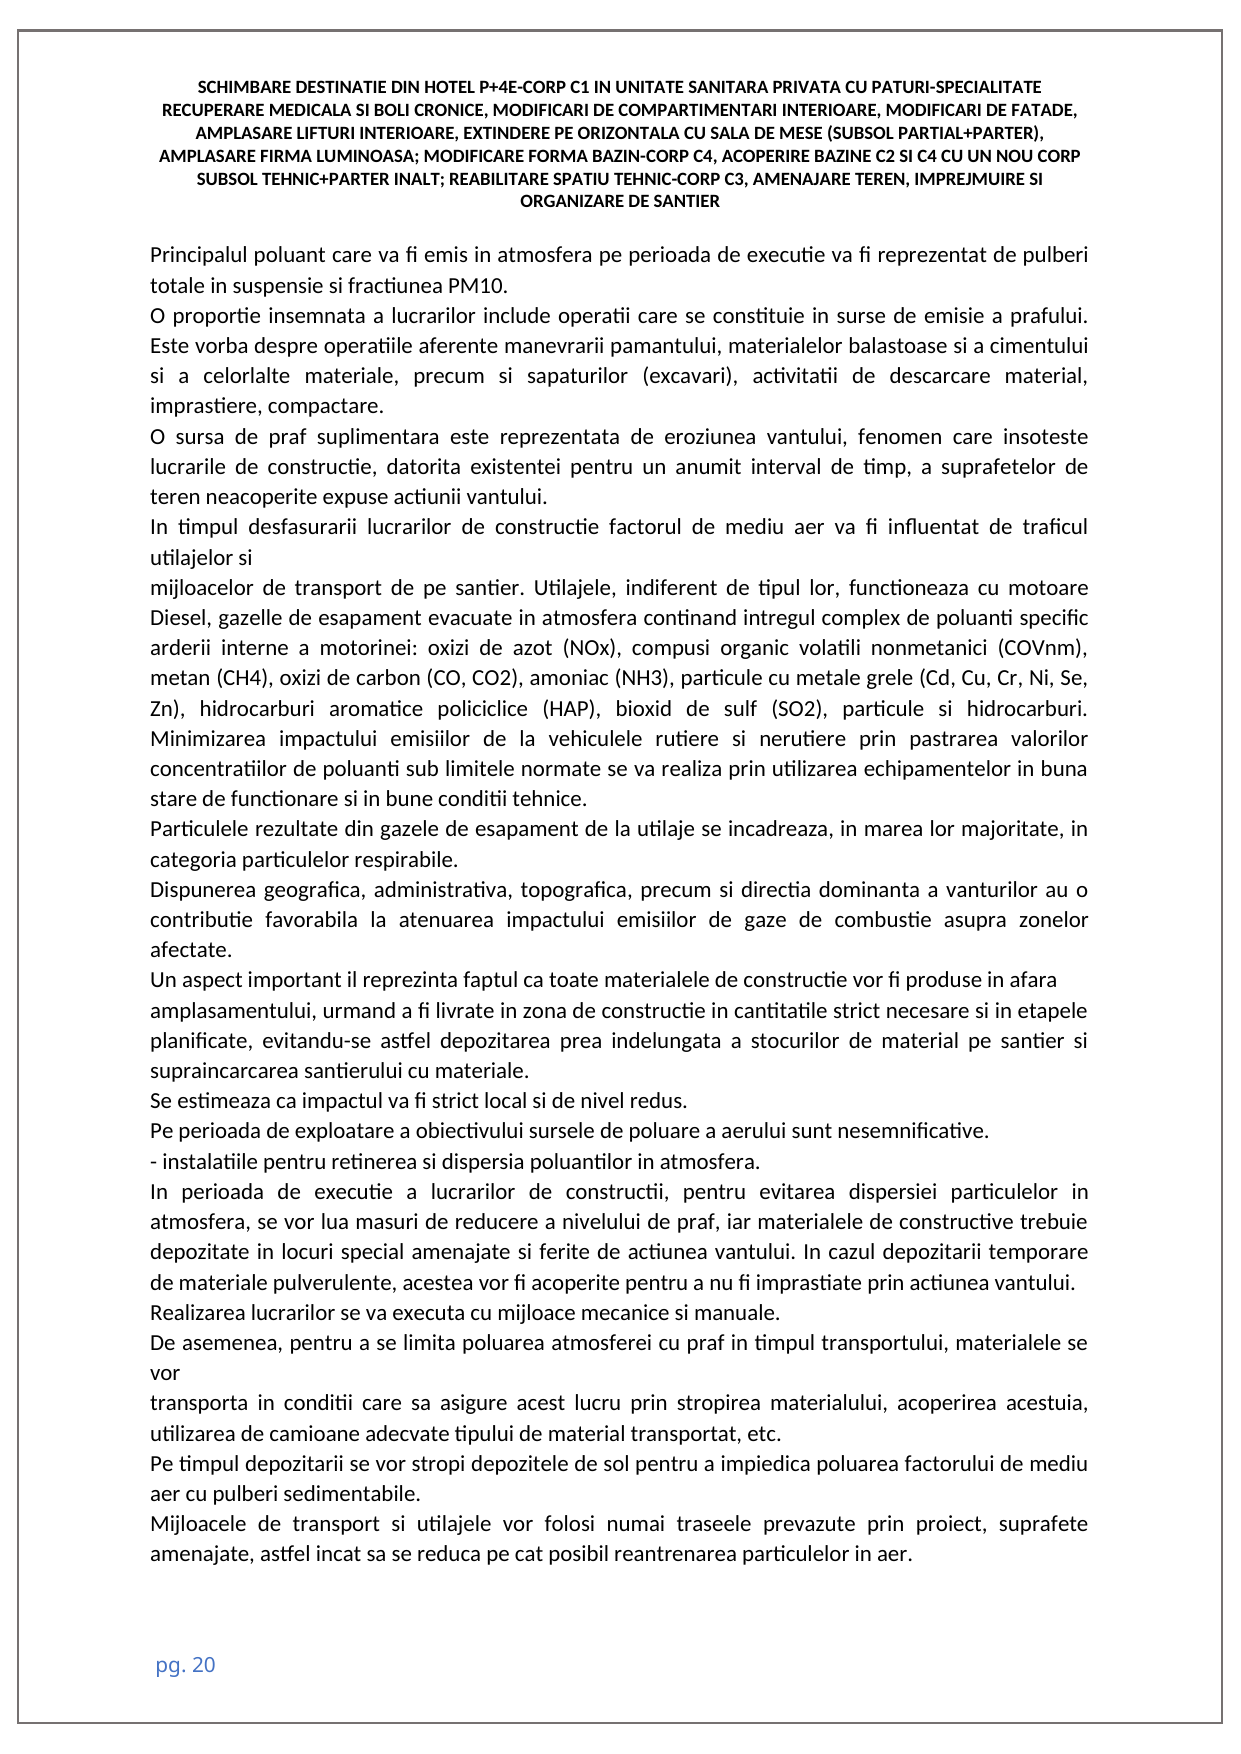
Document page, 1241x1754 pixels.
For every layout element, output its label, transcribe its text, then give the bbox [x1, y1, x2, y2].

text Particulele rezultate din gazele de esapament de la utilaje se incadreaza, in marea lor majoritate, in categoria particulelor respirabile. [150, 814, 1090, 873]
text Un aspect important il reprezinta faptul ca toate materialele de constructie vor fi produse in afara [150, 966, 1090, 993]
text O proportie insemnata a lucrarilor include operatii care se constituie in surse de emisie a prafului. Este vorba despre operatiile aferente manevrarii pamantului, materialelor balastoase si a cimentului si a celorlalte materiale, precum si sapaturilor (excavari), activitatii de descarcare material, imprastiere, compactare. [150, 301, 1090, 419]
text Principalul poluant care va fi emis in atmosfera pe perioada de executie va fi reprezentat de pulberi totale in suspensie si fractiunea PM10. [150, 241, 1090, 299]
text Pe timpul depozitarii se vor stropi depozitele de sol pentru a impiedica poluarea factorului de mediu aer cu pulberi sedimentabile. [150, 1449, 1090, 1507]
text Se estimeaza ca impactul va fi strict local si de nivel redus. [150, 1086, 1090, 1114]
text Realizarea lucrarilor se va executa cu mijloace mecanice si manuale. [150, 1298, 1090, 1326]
text mijloacelor de transport de pe santier. Utilajele, indiferent de tipul lor, functioneaza cu motoare Diesel, gazelle de esapament evacuate in atmosfera continand intregul complex de poluanti specific arderii interne a motorinei: oxizi de azot (NOx), compusi organic volatili nonmetanici (COVnm), metan (CH4), oxizi de carbon (CO, CO2), amoniac (NH3), particule cu metale grele (Cd, Cu, Cr, Ni, Se, Zn), hidrocarburi aromatice policiclice (HAP), bioxid de sulf (SO2), particule si hidrocarburi. Minimizarea impactului emisiilor de la vehiculele rutiere si nerutiere prin pastrarea valorilor concentratiilor de poluanti sub limitele normate se va realiza prin utilizarea echipamentelor in buna stare de functionare si in bune conditii tehnice. [150, 573, 1090, 812]
text In timpul desfasurarii lucrarilor de constructie factorul de mediu aer va fi influentat de traficul utilajelor si [150, 512, 1090, 571]
text amplasamentului, urmand a fi livrate in zona de constructie in cantitatile strict necesare si in etapele planificate, evitandu-se astfel depozitarea prea indelungata a stocurilor de material pe santier si supraincarcarea santierului cu materiale. [150, 996, 1090, 1084]
text Dispunerea geografica, administrativa, topografica, precum si directia dominanta a vanturilor au o contributie favorabila la atenuarea impactului emisiilor de gaze de combustie asupra zonelor afectate. [150, 875, 1090, 963]
text In perioada de executie a lucrarilor de constructii, pentru evitarea dispersiei particulelor in atmosfera, se vor lua masuri de reducere a nivelului de praf, iar materialele de constructive trebuie depozitate in locuri special amenajate si ferite de actiunea vantului. In cazul depozitarii temporare de materiale pulverulente, acestea vor fi acoperite pentru a nu fi imprastiate prin actiunea vantului. [150, 1177, 1090, 1296]
text O sursa de praf suplimentara este reprezentata de eroziunea vantului, fenomen care insoteste lucrarile de constructie, datorita existentei pentru un anumit interval de timp, a suprafetelor de teren neacoperite expuse actiunii vantului. [150, 422, 1090, 510]
text transporta in conditii care sa asigure acest lucru prin stropirea materialului, acoperirea acestuia, utilizarea de camioane adecvate tipului de material transportat, etc. [150, 1388, 1090, 1447]
text - instalatiile pentru retinerea si dispersia poluantilor in atmosfera. [150, 1147, 1090, 1175]
text Pe perioada de exploatare a obiectivului sursele de poluare a aerului sunt nesemnificative. [150, 1117, 1090, 1144]
text Mijloacele de transport si utilajele vor folosi numai traseele prevazute prin proiect, suprafete amenajate, astfel incat sa se reduca pe cat posibil reantrenarea particulelor in aer. [150, 1509, 1090, 1567]
text De asemenea, pentru a se limita poluarea atmosferei cu praf in timpul transportului, materialele se vor [150, 1328, 1090, 1386]
